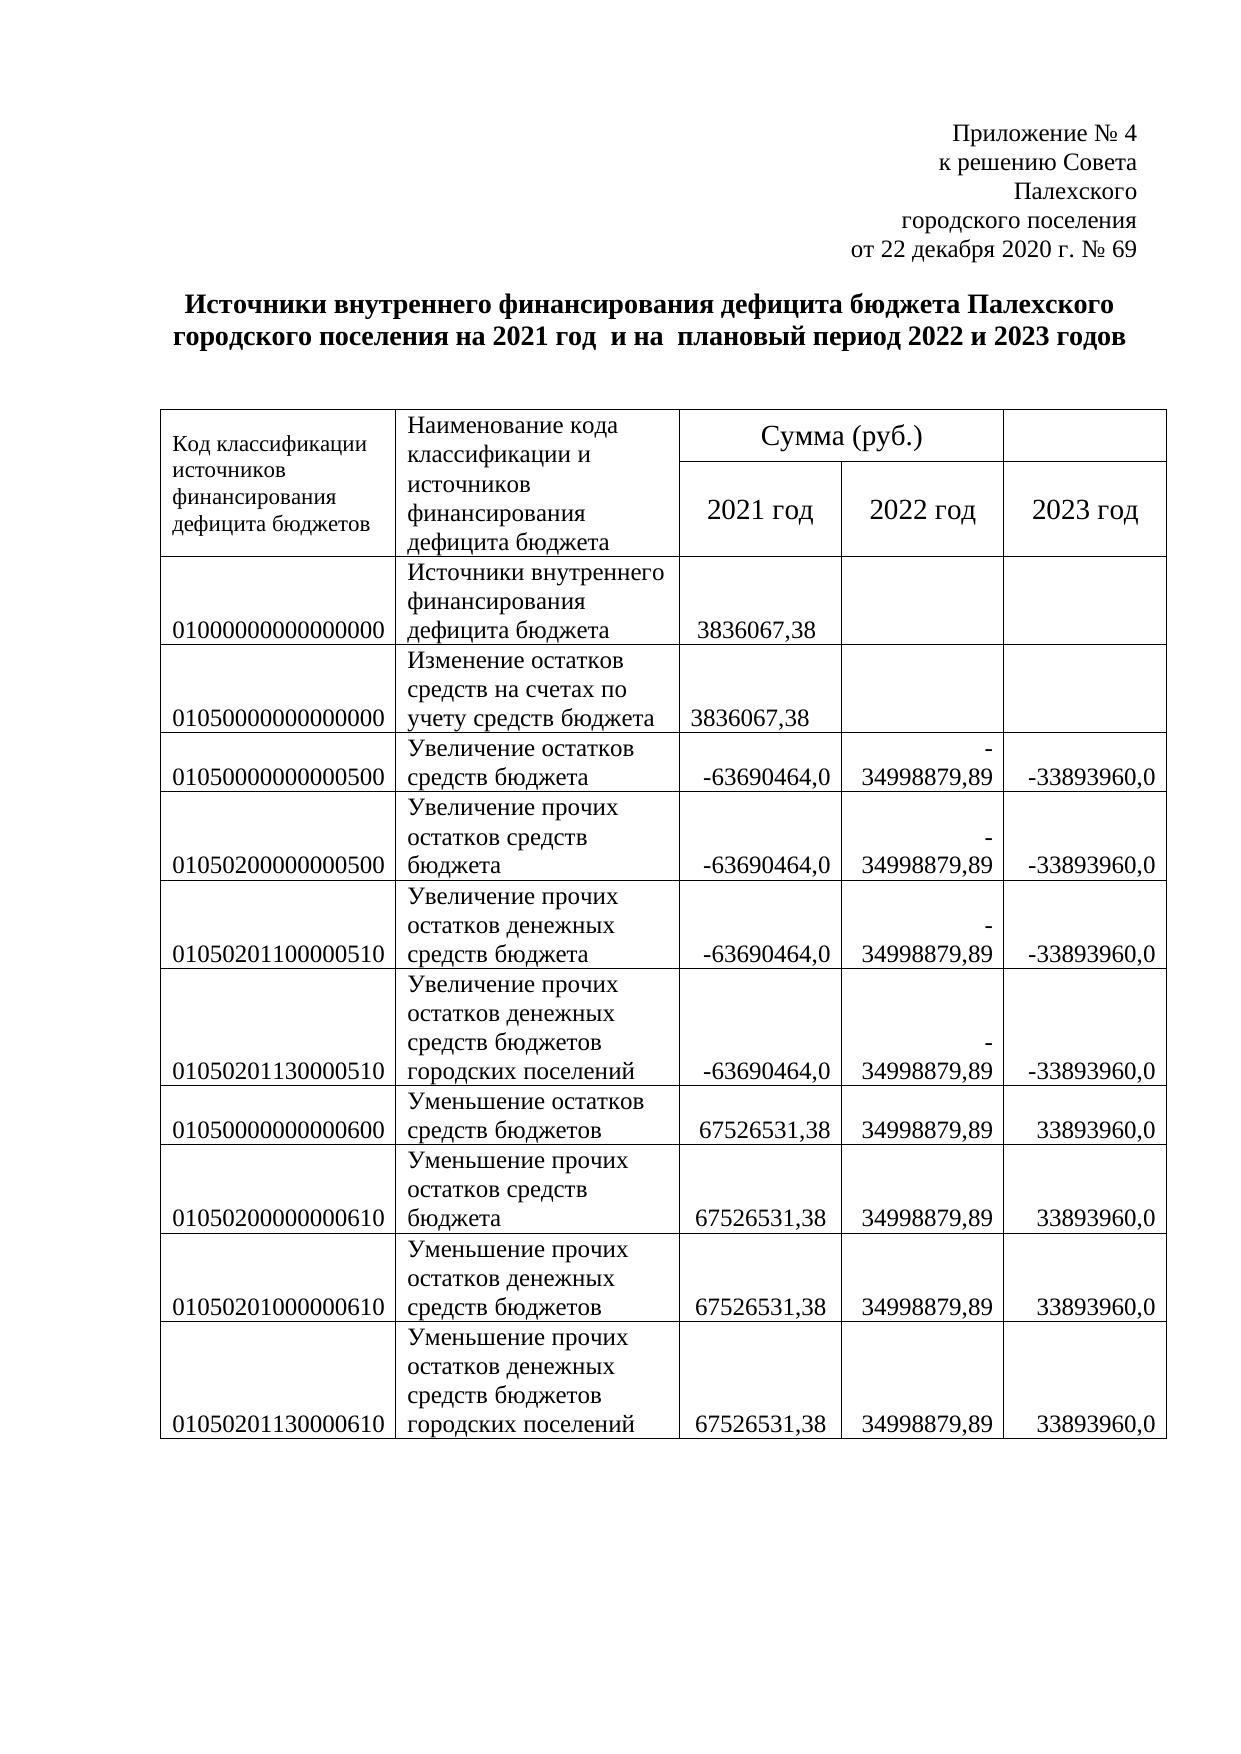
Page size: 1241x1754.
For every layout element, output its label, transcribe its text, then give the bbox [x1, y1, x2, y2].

table_cell 2022 год [842, 462, 1003, 556]
table_cell 01050200000000610 [161, 1145, 395, 1232]
table_cell -34998879,89 [842, 881, 1003, 968]
table_cell 34998879,89 [842, 1234, 1003, 1321]
table_cell -34998879,89 [842, 792, 1003, 879]
table_cell Увеличение прочих остатков средств бюджета [396, 792, 679, 879]
table_cell Уменьшение прочих остатков средств бюджета [396, 1145, 679, 1232]
table_cell 01050201100000510 [161, 881, 395, 968]
text городского поселения [162, 205, 1137, 234]
table_cell Увеличение остатков средств бюджета [396, 733, 679, 791]
text Источники внутреннего финансирования дефицита бюджета Палехского городского поселения на 2021 год и на плановый период 2022 и 2023 годов [162, 287, 1137, 352]
table_header [1004, 410, 1166, 461]
table_cell 01050201130000510 [161, 969, 395, 1085]
table_header Сумма (руб.) [680, 410, 1003, 461]
table_cell 67526531,38 [680, 1234, 841, 1321]
table_cell -63690464,0 [680, 733, 841, 791]
table_cell 01050000000000600 [161, 1086, 395, 1144]
table_cell 33893960,0 [1004, 1145, 1166, 1232]
table_cell Уменьшение остатков средств бюджетов [396, 1086, 679, 1144]
table_cell 34998879,89 [842, 1145, 1003, 1232]
table_cell -63690464,0 [680, 969, 841, 1085]
table_cell 3836067,38 [680, 645, 841, 732]
table_cell 01050000000000500 [161, 733, 395, 791]
table_cell -63690464,0 [680, 881, 841, 968]
table_cell -34998879,89 [842, 969, 1003, 1085]
table_cell Уменьшение прочих остатков денежных средств бюджетов [396, 1234, 679, 1321]
table_cell [1004, 557, 1166, 644]
table_cell 33893960,0 [1004, 1234, 1166, 1321]
table_cell -34998879,89 [842, 733, 1003, 791]
table_cell Увеличение прочих остатков денежных средств бюджета [396, 881, 679, 968]
table_cell -33893960,0 [1004, 733, 1166, 791]
table_cell Увеличение прочих остатков денежных средств бюджетов городских поселений [396, 969, 679, 1085]
table_cell 01050200000000500 [161, 792, 395, 879]
table_cell 67526531,38 [680, 1145, 841, 1232]
table_cell [842, 557, 1003, 644]
table_cell 67526531,38 [680, 1086, 841, 1144]
table_cell [842, 645, 1003, 732]
table_cell 34998879,89 [842, 1322, 1003, 1438]
table_cell -63690464,0 [680, 792, 841, 879]
table_cell Уменьшение прочих остатков денежных средств бюджетов городских поселений [396, 1322, 679, 1438]
table_cell -33893960,0 [1004, 969, 1166, 1085]
table_cell [1004, 645, 1166, 732]
table_cell -33893960,0 [1004, 792, 1166, 879]
table_header Код классификации источников финансирования дефицита бюджетов [161, 410, 395, 556]
table_cell 34998879,89 [842, 1086, 1003, 1144]
table_cell 01000000000000000 [161, 557, 395, 644]
table_cell 01050000000000000 [161, 645, 395, 732]
table_cell 3836067,38 [680, 557, 841, 644]
text Приложение № 4 [162, 118, 1137, 147]
table_cell 01050201130000610 [161, 1322, 395, 1438]
text к решению Совета [162, 147, 1137, 176]
text Палехского [162, 176, 1137, 205]
table_cell 2023 год [1004, 462, 1166, 556]
table_cell 2021 год [680, 462, 841, 556]
table_cell Изменение остатков средств на счетах по учету средств бюджета [396, 645, 679, 732]
table_cell Источники внутреннего финансирования дефицита бюджета [396, 557, 679, 644]
table_cell 67526531,38 [680, 1322, 841, 1438]
text от 22 декабря 2020 г. № 69 [162, 234, 1137, 263]
table_header Наименование кода классификации и источников финансирования дефицита бюджета [396, 410, 679, 556]
table_cell 01050201000000610 [161, 1234, 395, 1321]
table_cell 33893960,0 [1004, 1086, 1166, 1144]
table_cell -33893960,0 [1004, 881, 1166, 968]
table_cell 33893960,0 [1004, 1322, 1166, 1438]
